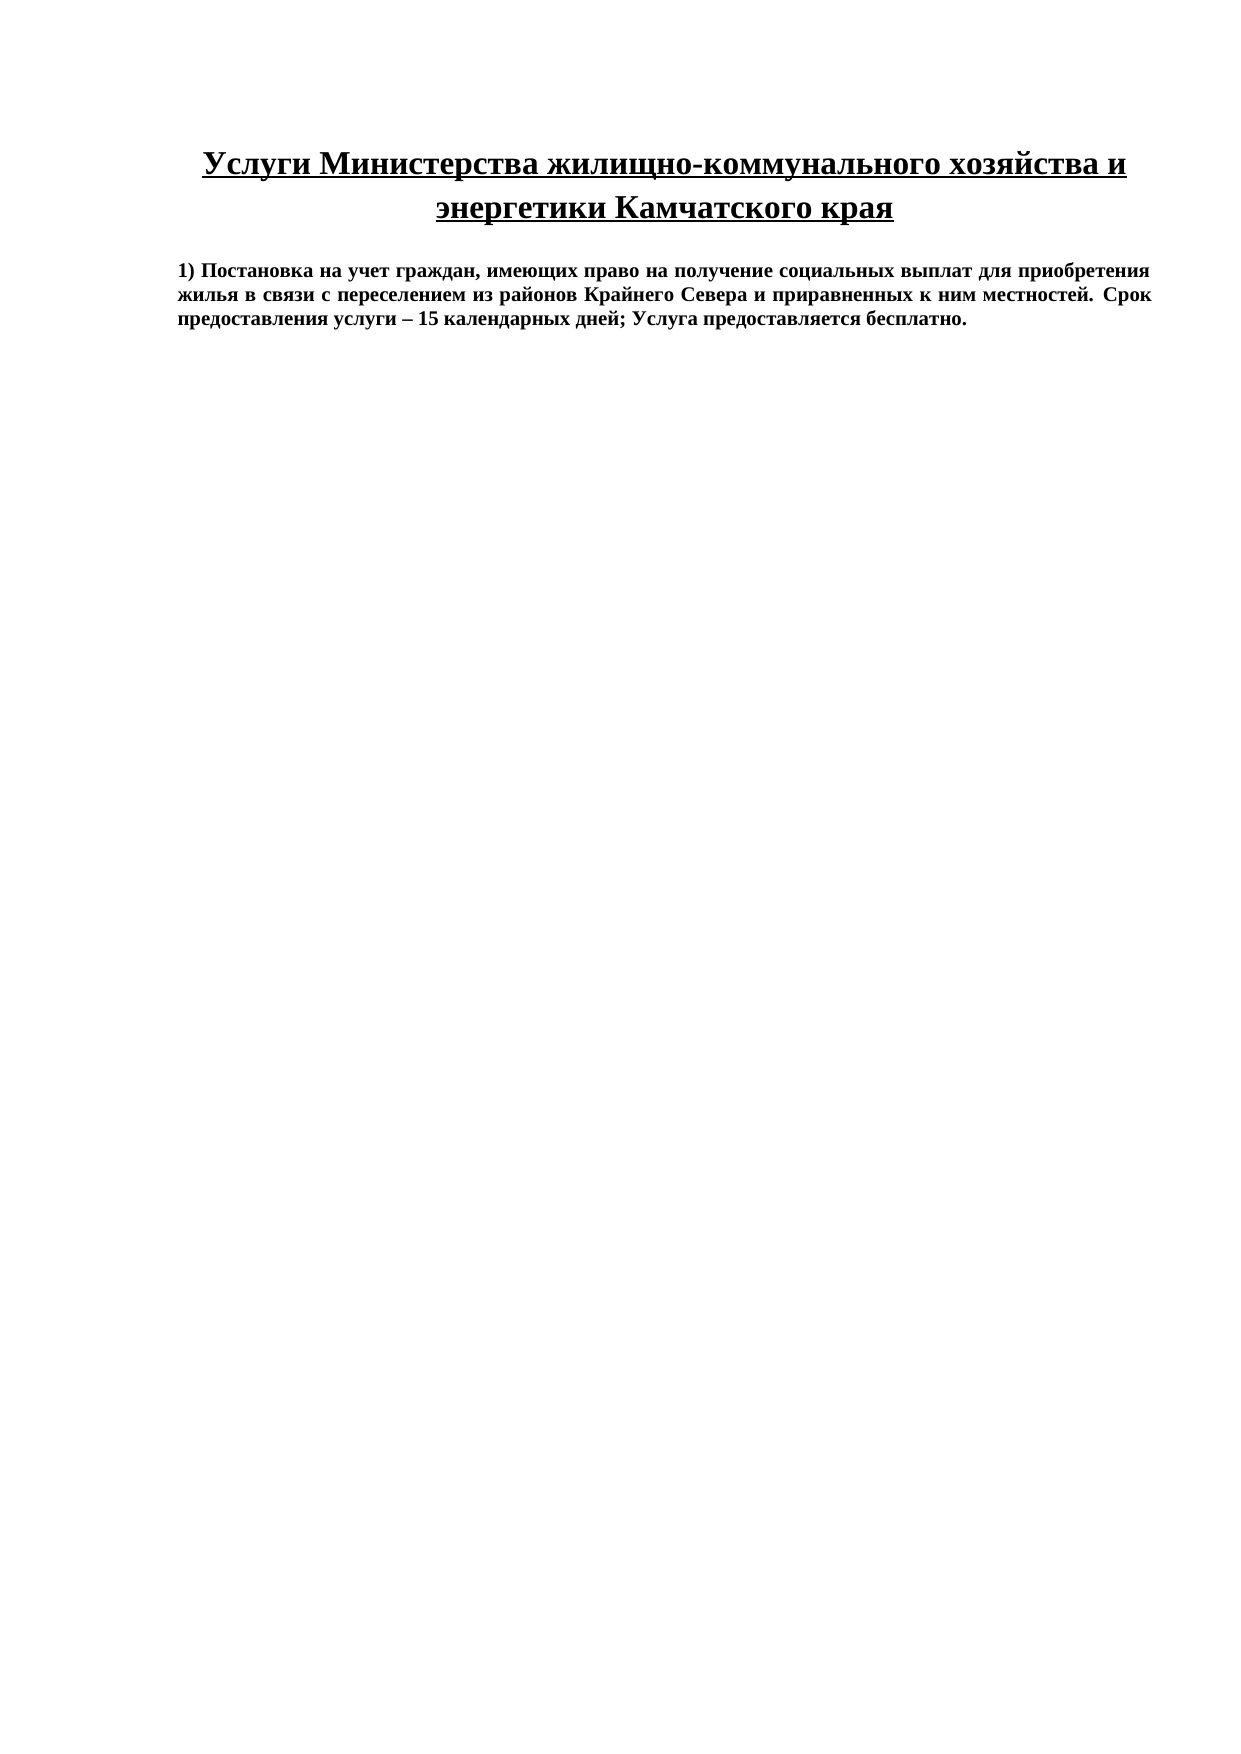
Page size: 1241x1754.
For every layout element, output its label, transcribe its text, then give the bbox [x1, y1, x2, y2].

subtitle Услуги Министерства жилищно-коммунального хозяйства и энергетики Камчатского края [177, 143, 1152, 226]
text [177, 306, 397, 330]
text 1) Постановка на учет граждан, имеющих право на получение социальных выплат для приобретения жилья в связи с переселением из районов Крайнего Севера и приравненных к ним местностей. Срок предоставления услуги – 15 календарных дней; Услуга предоставляется бесплатно. [402, 282, 1152, 330]
